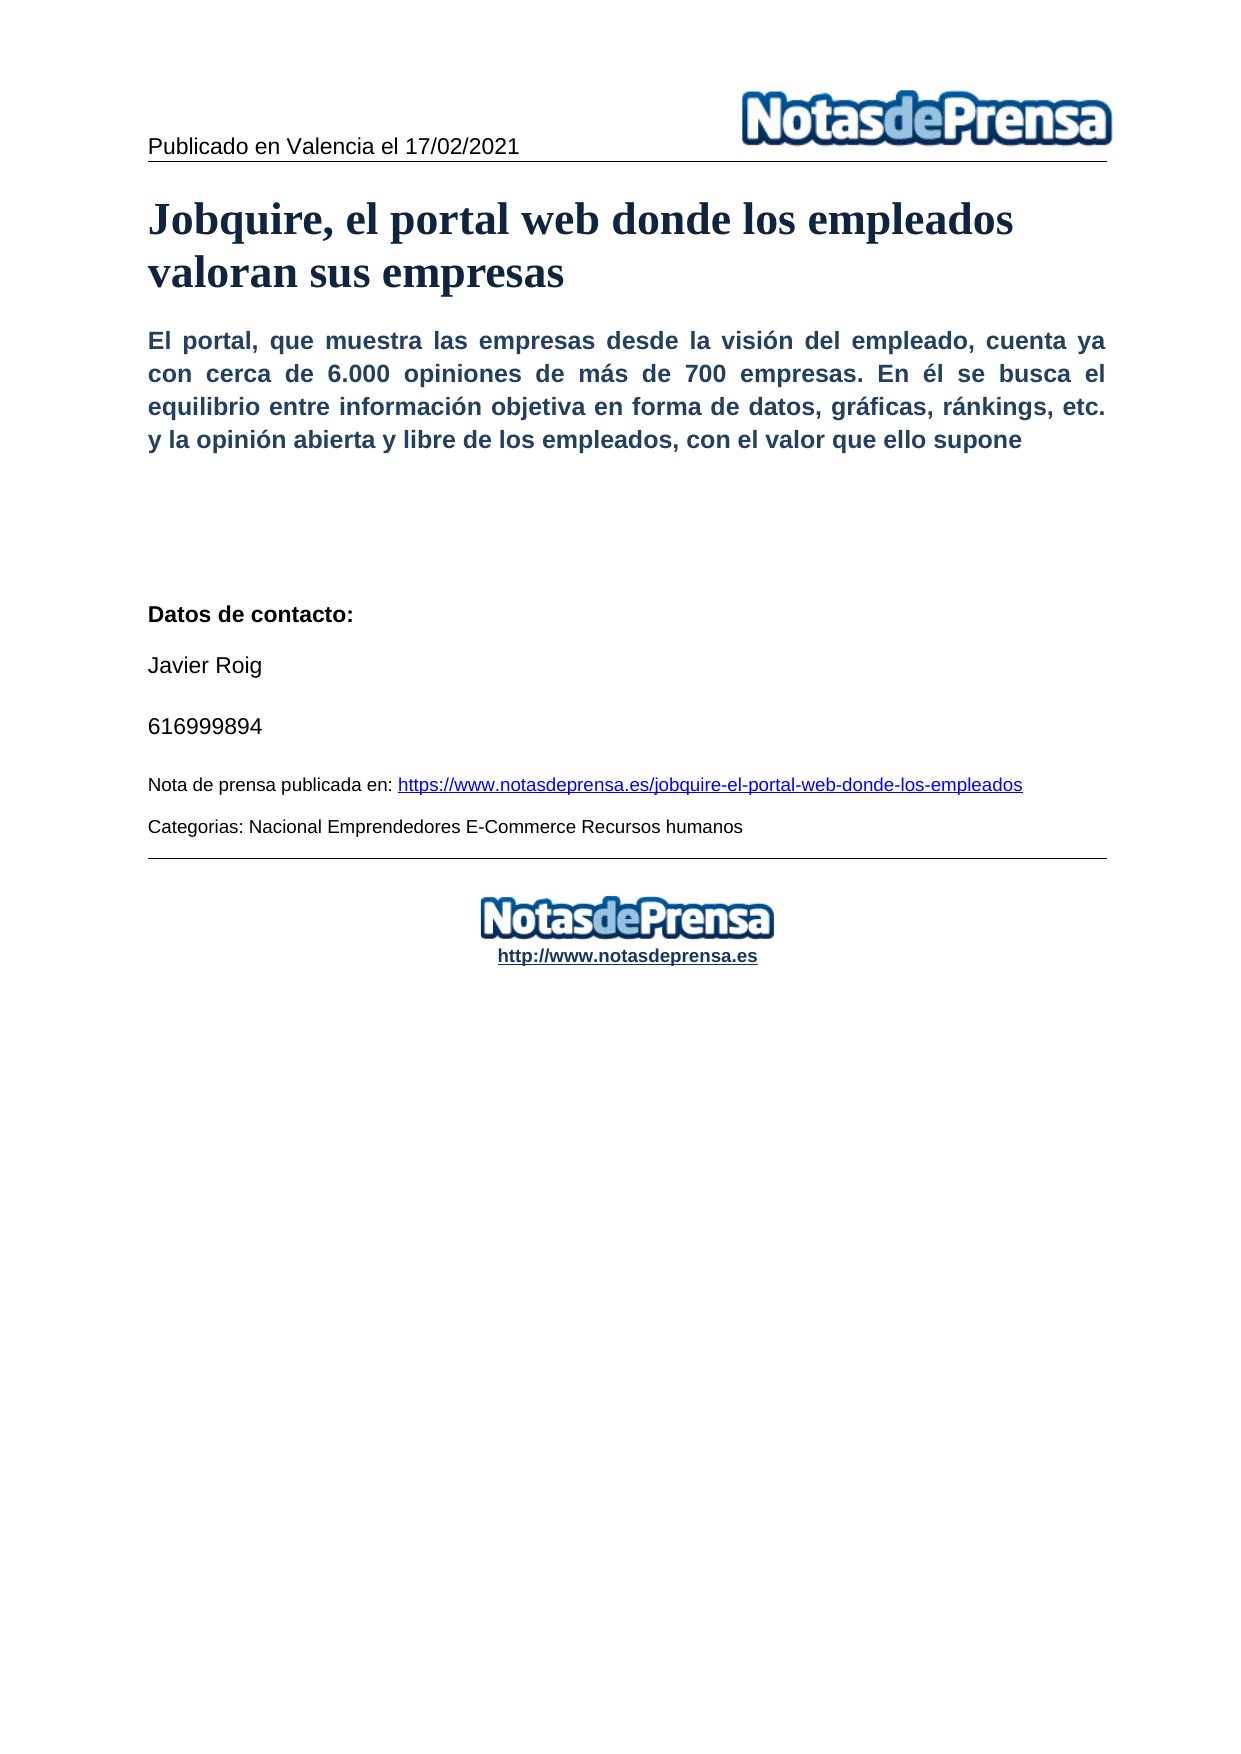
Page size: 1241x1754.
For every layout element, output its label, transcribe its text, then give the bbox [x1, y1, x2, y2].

subtitle El portal, que muestra las empresas desde la visión del empleado, cuenta ya con cerca de 6.000 opiniones de más de 700 empresas. En él se busca el equilibrio entre información objetiva en forma de datos, gráficas, ránkings, etc. y la opinión abierta y libre de los empleados, con el valor que ello supone [148, 326, 1107, 454]
text http://www.notasdeprensa.es [148, 945, 1107, 967]
text 616999894 [148, 713, 1063, 739]
picture [742, 90, 1113, 148]
text Datos de contacto: [148, 601, 1107, 628]
picture [480, 895, 775, 941]
text Javier Roig [148, 652, 1063, 679]
text Publicado en Valencia el 17/02/2021 [148, 133, 1107, 161]
text Nota de prensa publicada en: https://www.notasdeprensa.es/jobquire-el-portal-web-donde-los-empleados [148, 773, 1107, 795]
subtitle Jobquire, el portal web donde los empleados valoran sus empresas [148, 192, 1107, 297]
text Categorias: Nacional Emprendedores E-Commerce Recursos humanos [148, 816, 1107, 837]
